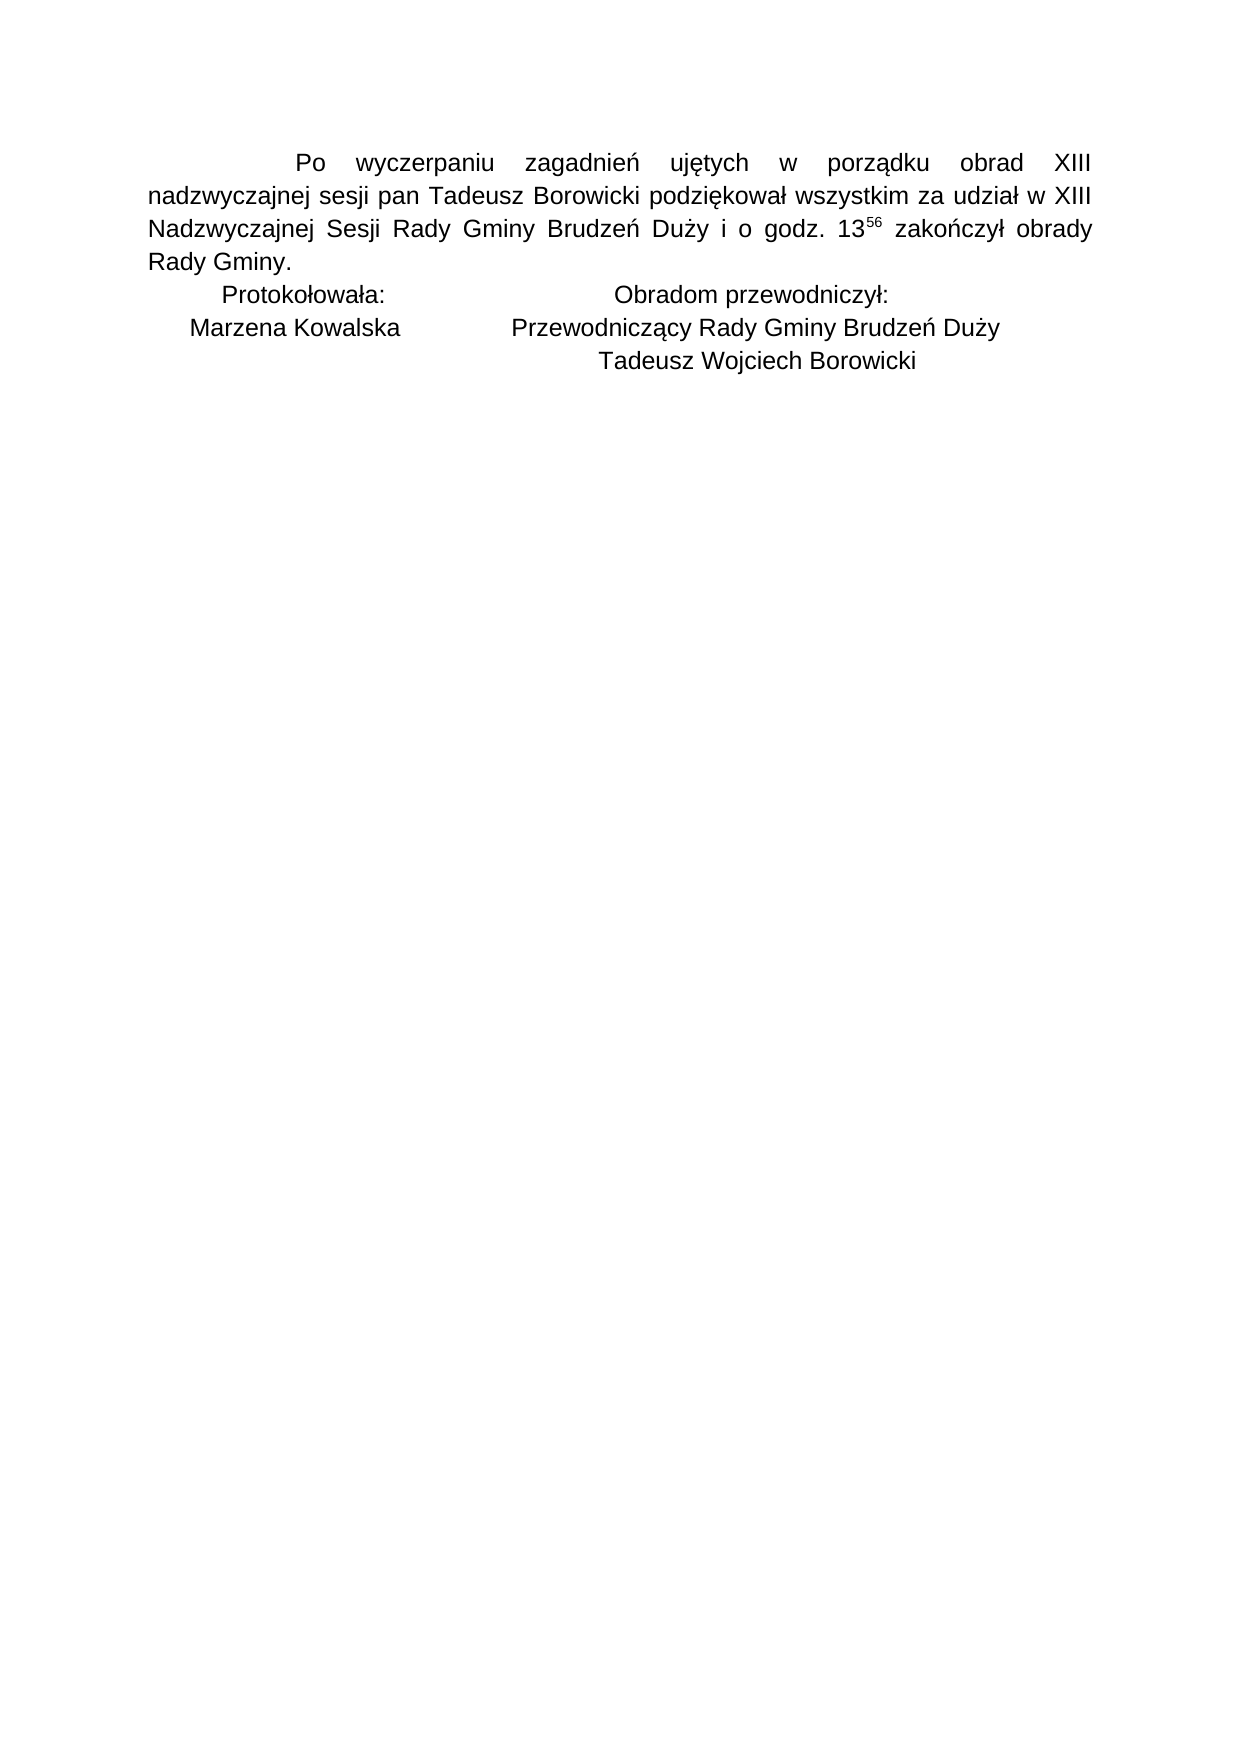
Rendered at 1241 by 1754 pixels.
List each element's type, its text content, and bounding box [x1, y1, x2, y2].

text Po wyczerpaniu zagadnień ujętych w porządku obrad XIII nadzwyczajnej sesji pan Tadeusz Borowicki podziękował wszystkim za udział w XIII Nadzwyczajnej Sesji Rady Gminy Brudzeń Duży i o godz. 1356 zakończył obrady Rady Gminy. [148, 148, 1093, 275]
text Tadeusz Wojciech Borowicki [148, 346, 1093, 374]
text Marzena Kowalska Przewodniczący Rady Gminy Brudzeń Duży [148, 313, 1093, 341]
text Protokołowała: Obradom przewodniczył: [148, 280, 1093, 308]
